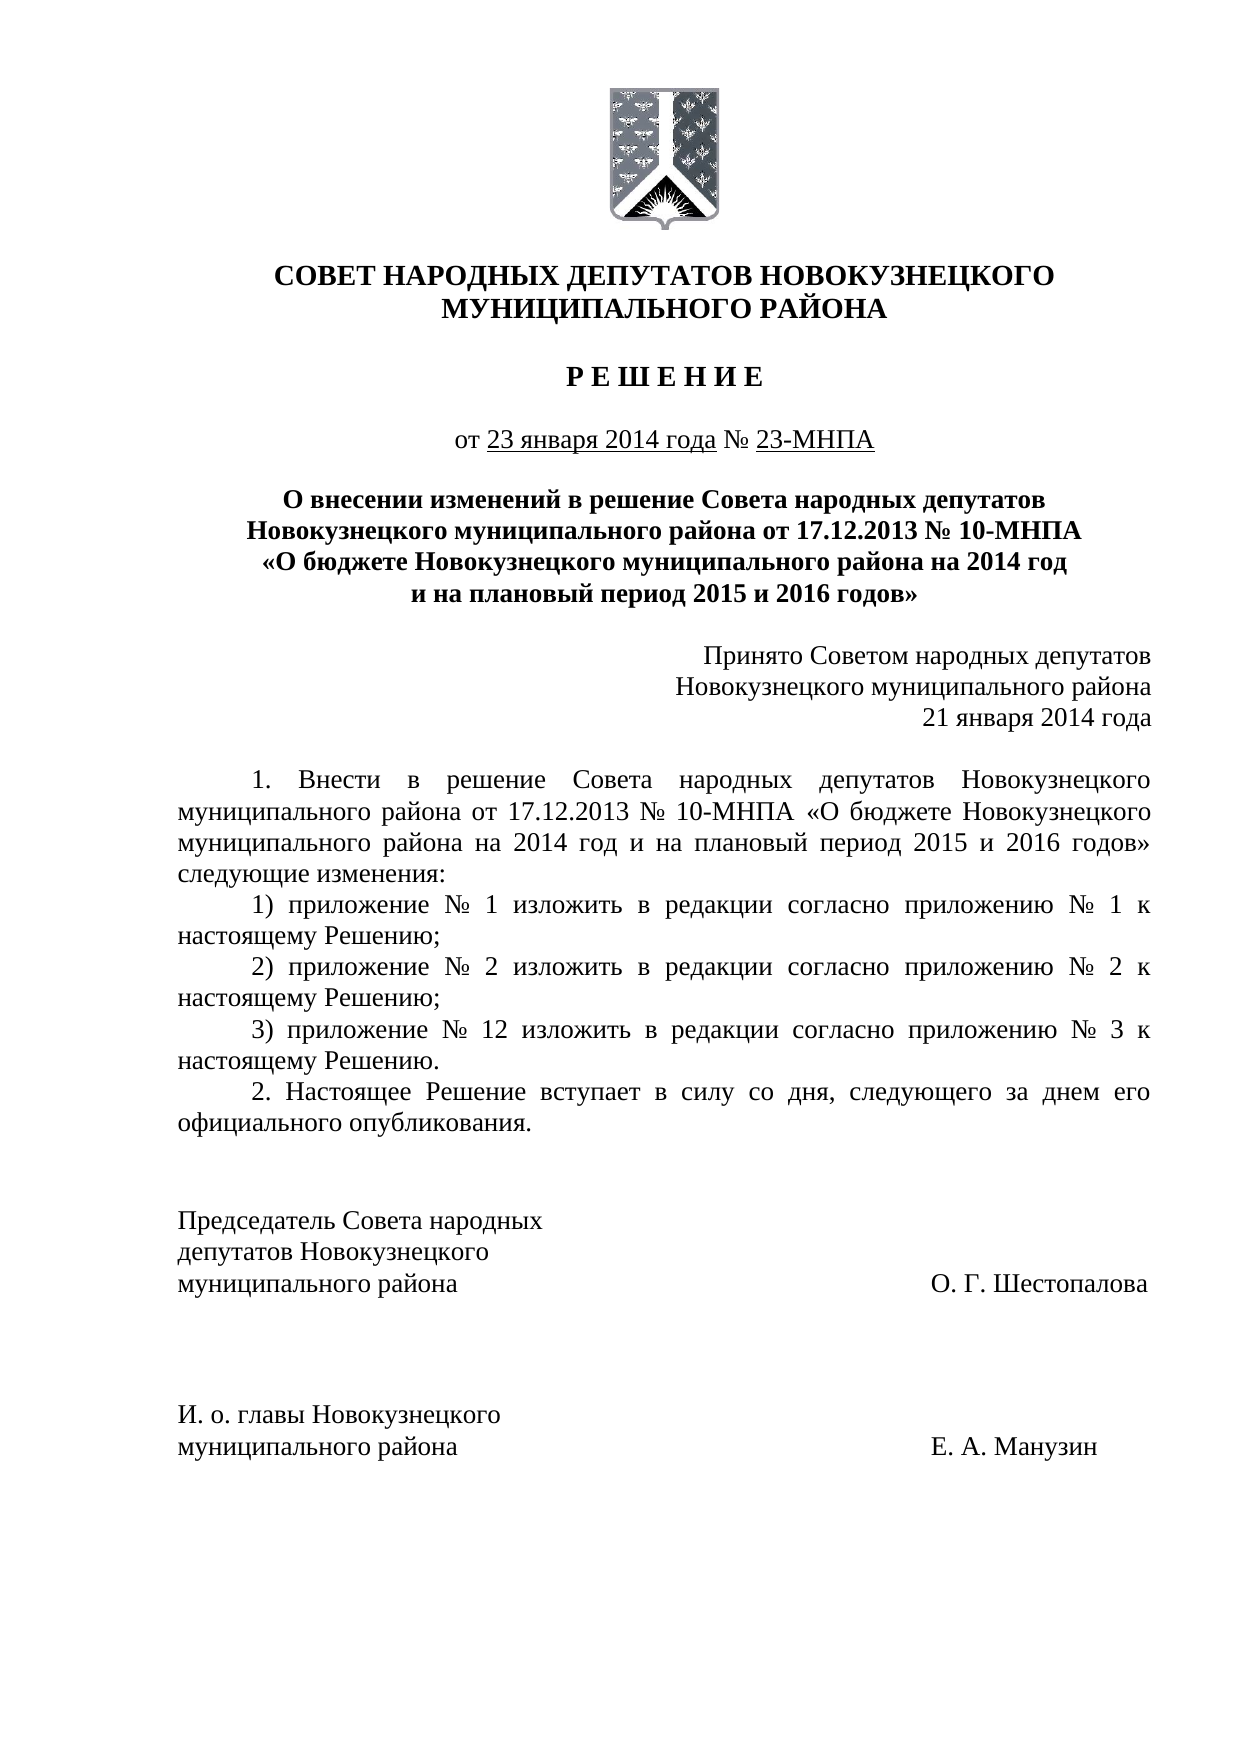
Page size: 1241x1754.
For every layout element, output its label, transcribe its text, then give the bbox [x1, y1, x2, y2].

text Р Е Ш Е Н И Е [177, 359, 1152, 392]
text Новокузнецкого муниципального района [177, 670, 1152, 701]
text Принято Советом народных депутатов [177, 639, 1152, 670]
text депутатов Новокузнецкого [177, 1236, 1152, 1267]
text «О бюджете Новокузнецкого муниципального района на 2014 год [177, 546, 1152, 577]
text 1. Внести в решение Совета народных депутатов Новокузнецкого муниципального района от 17.12.2013 № 10-МНПА «О бюджете Новокузнецкого муниципального района на 2014 год и на плановый период 2015 и 2016 годов» следующие изменения: [177, 763, 1152, 888]
subtitle СОВЕТ НАРОДНЫХ ДЕПУТАТОВ НОВОКУЗНЕЦКОГО МУНИЦИПАЛЬНОГО РАЙОНА [177, 258, 1152, 325]
text 1) приложение № 1 изложить в редакции согласно приложению № 1 к настоящему Решению; [177, 888, 1152, 950]
text муниципального района О. Г. Шестопалова [177, 1267, 1152, 1298]
text муниципального района Е. А. Манузин [177, 1429, 1152, 1461]
text 3) приложение № 12 изложить в редакции согласно приложению № 3 к настоящему Решению. [177, 1013, 1152, 1075]
text 2. Настоящее Решение вступает в силу со дня, следующего за днем его официального опубликования. [177, 1075, 1152, 1137]
text 2) приложение № 2 изложить в редакции согласно приложению № 2 к настоящему Решению; [177, 950, 1152, 1013]
text и на плановый период 2015 и 2016 годов» [177, 577, 1152, 608]
picture [609, 88, 720, 230]
text Новокузнецкого муниципального района от 17.12.2013 № 10-МНПА [177, 514, 1152, 546]
text И. о. главы Новокузнецкого [177, 1398, 1152, 1429]
text Председатель Совета народных [177, 1204, 1152, 1236]
text от 23 января 2014 года № 23-МНПА [177, 423, 1152, 454]
text 21 января 2014 года [177, 701, 1152, 732]
text О внесении изменений в решение Совета народных депутатов [177, 483, 1152, 514]
